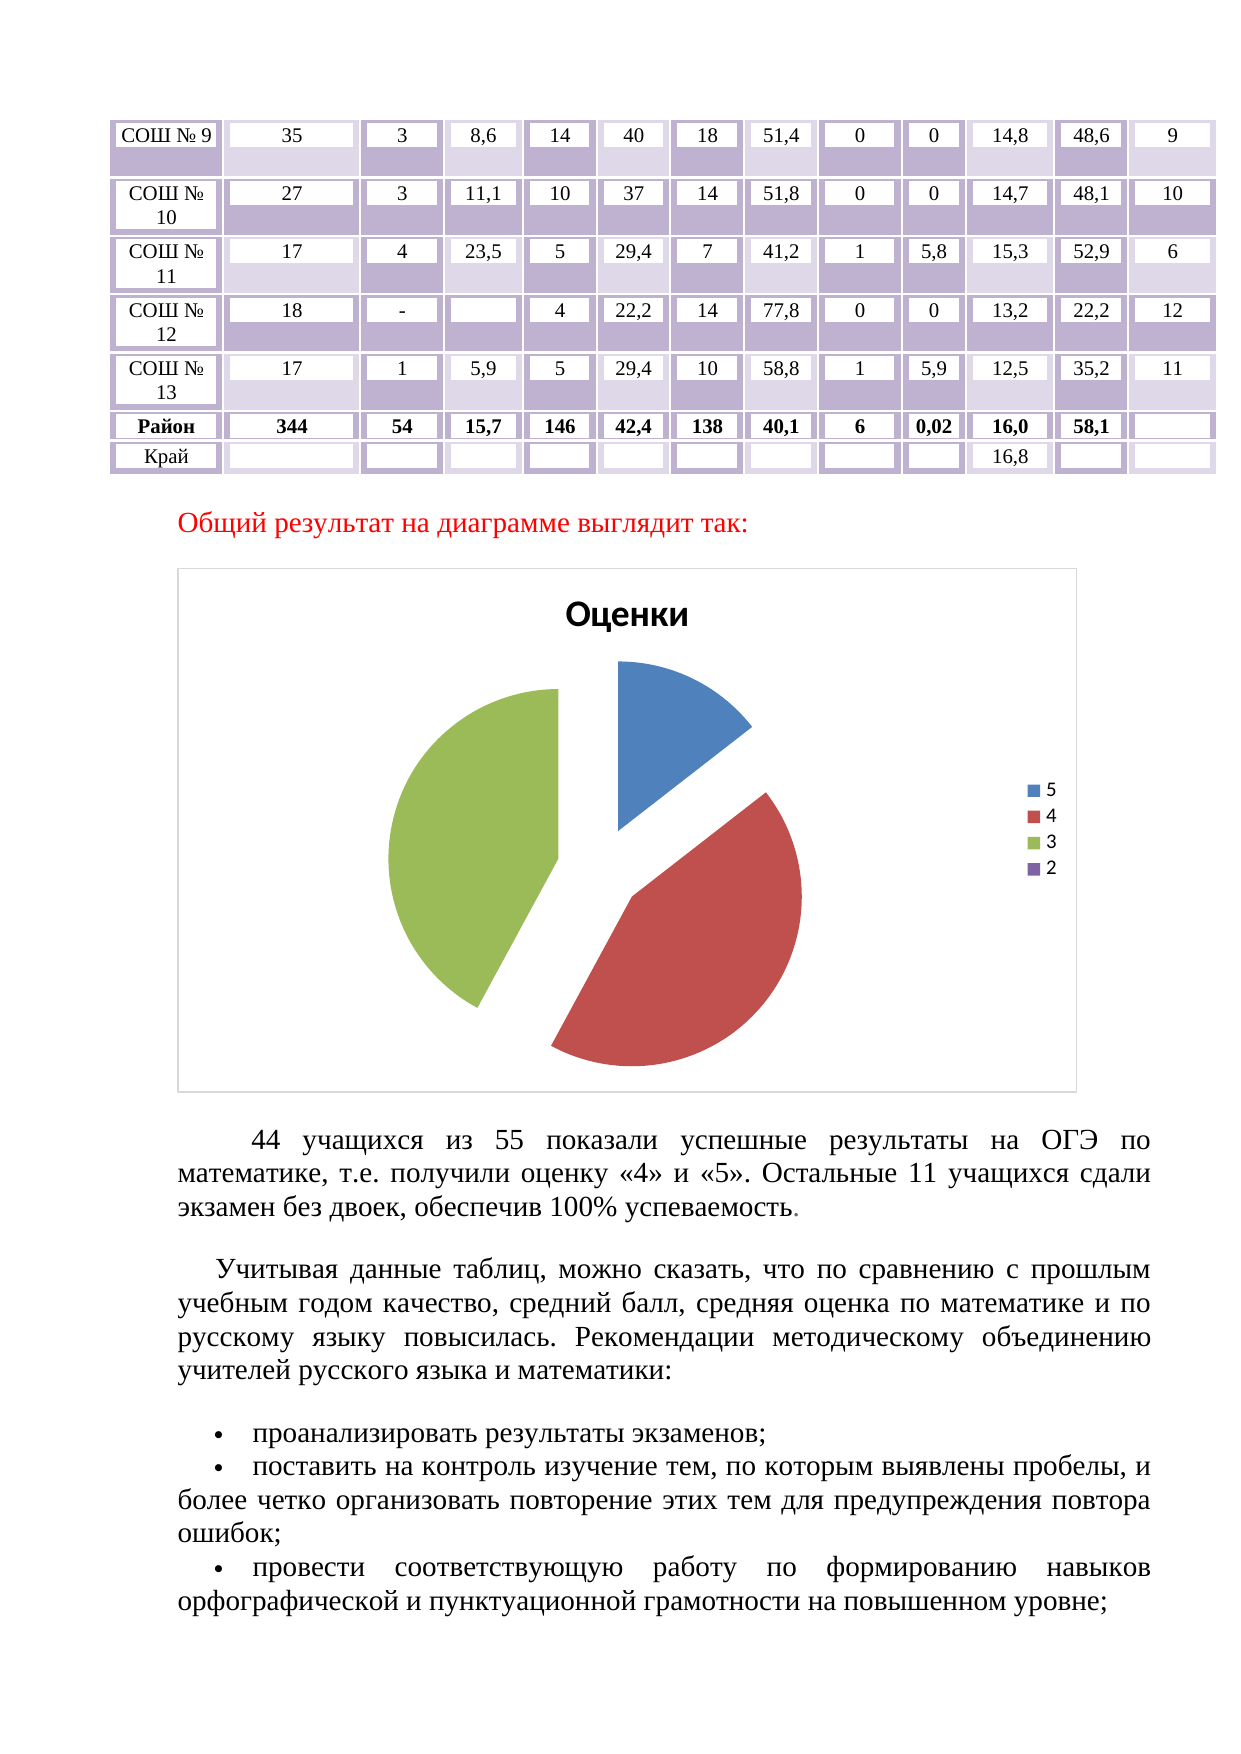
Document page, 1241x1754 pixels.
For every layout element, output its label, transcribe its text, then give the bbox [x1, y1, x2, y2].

table_cell СОШ № 13 [110, 354, 222, 410]
table_cell 23,5 [445, 237, 522, 293]
table_cell 17 [224, 237, 359, 293]
table_cell [1129, 442, 1216, 474]
table_cell 5 [524, 354, 596, 410]
table_cell 58,8 [745, 354, 817, 410]
table_cell 51,4 [745, 120, 817, 176]
table_cell 14 [671, 295, 743, 351]
table_cell 1 [819, 237, 901, 293]
table_cell [671, 442, 743, 474]
table_cell 146 [524, 412, 596, 439]
table_cell 10 [671, 354, 743, 410]
table_cell 0 [903, 120, 965, 176]
table_cell 14,7 [967, 179, 1053, 235]
table_cell 51,8 [745, 179, 817, 235]
table_cell 344 [224, 412, 359, 439]
table_cell 4 [524, 295, 596, 351]
table_cell 52,9 [1055, 237, 1127, 293]
table_cell [1055, 442, 1127, 474]
table_cell 13,2 [967, 295, 1053, 351]
table_cell 1 [361, 354, 443, 410]
table_cell 9 [1129, 120, 1216, 176]
table_cell 4 [361, 237, 443, 293]
table_cell 3 [361, 120, 443, 176]
table_cell 40 [598, 120, 669, 176]
table_cell 29,4 [598, 237, 669, 293]
table_cell [445, 442, 522, 474]
table_cell 5 [524, 237, 596, 293]
table_cell 48,1 [1055, 179, 1127, 235]
table_cell 29,4 [598, 354, 669, 410]
table_cell 12,5 [967, 354, 1053, 410]
table_cell 7 [671, 237, 743, 293]
text 44 учащихся из 55 показали успешные результаты на ОГЭ по математике, т.е. получили оценку «4» и «5». Остальные 11 учащихся сдали экзамен без двоек, обеспечив 100% успеваемость. [177, 1122, 1152, 1222]
table_cell 54 [361, 412, 443, 439]
table_cell [819, 442, 901, 474]
table_cell 35,2 [1055, 354, 1127, 410]
table_cell [524, 442, 596, 474]
table_cell 1 [819, 354, 901, 410]
table_cell 15,3 [967, 237, 1053, 293]
table_cell 18 [671, 120, 743, 176]
table_cell 58,1 [1055, 412, 1127, 439]
table_cell 6 [819, 412, 901, 439]
table_cell [224, 442, 359, 474]
table_cell 6 [1129, 237, 1216, 293]
table_cell [745, 442, 817, 474]
table_cell 11,1 [445, 179, 522, 235]
list провести соответствующую работу по формированию навыков орфографической и пунктуационной грамотности на повышенном уровне; [177, 1549, 1152, 1616]
table_cell 0 [819, 295, 901, 351]
text Учитывая данные таблиц, можно сказать, что по сравнению с прошлым учебным годом качество, средний балл, средняя оценка по математике и по русскому языку повысилась. Рекомендации методическому объединению учителей русского языка и математики: [177, 1252, 1152, 1386]
table_cell - [361, 295, 443, 351]
table_cell 0 [819, 179, 901, 235]
table_cell [598, 442, 669, 474]
table_cell 10 [524, 179, 596, 235]
table_cell СОШ № 12 [110, 295, 222, 351]
table_cell 16,0 [967, 412, 1053, 439]
table_cell 3 [361, 179, 443, 235]
table_cell 0 [819, 120, 901, 176]
table_cell 138 [671, 412, 743, 439]
table_cell 41,2 [745, 237, 817, 293]
table_cell 48,6 [1055, 120, 1127, 176]
table_cell Район [110, 412, 222, 439]
table_cell 15,7 [445, 412, 522, 439]
table_cell 14,8 [967, 120, 1053, 176]
table_cell [903, 442, 965, 474]
list проанализировать результаты экзаменов; [215, 1415, 1152, 1448]
table_cell 27 [224, 179, 359, 235]
table_cell 0 [903, 179, 965, 235]
table_cell 77,8 [745, 295, 817, 351]
table_cell 22,2 [598, 295, 669, 351]
table_cell Край [110, 442, 222, 474]
table_cell 8,6 [445, 120, 522, 176]
list поставить на контроль изучение тем, по которым выявлены пробелы, и более четко организовать повторение этих тем для предупреждения повтора ошибок; [177, 1448, 1152, 1549]
table_cell 5,9 [445, 354, 522, 410]
table_cell [1129, 412, 1216, 439]
table_cell 16,8 [967, 442, 1053, 474]
table_cell 14 [524, 120, 596, 176]
table_cell СОШ № 11 [110, 237, 222, 293]
table_cell 5,9 [903, 354, 965, 410]
table_cell 35 [224, 120, 359, 176]
text Общий результат на диаграмме выглядит так: [177, 505, 1152, 538]
table_cell 0,02 [903, 412, 965, 439]
table_cell 17 [224, 354, 359, 410]
table_cell 0 [903, 295, 965, 351]
table_cell 12 [1129, 295, 1216, 351]
table_cell 14 [671, 179, 743, 235]
table_cell 5,8 [903, 237, 965, 293]
table_cell [445, 295, 522, 351]
table_cell 18 [224, 295, 359, 351]
table_cell [361, 442, 443, 474]
table_cell 37 [598, 179, 669, 235]
table_cell 42,4 [598, 412, 669, 439]
table_cell 40,1 [745, 412, 817, 439]
table_cell 11 [1129, 354, 1216, 410]
table_cell СОШ № 9 [110, 120, 222, 176]
table_cell 22,2 [1055, 295, 1127, 351]
table_cell СОШ № 10 [110, 179, 222, 235]
table_cell 10 [1129, 179, 1216, 235]
